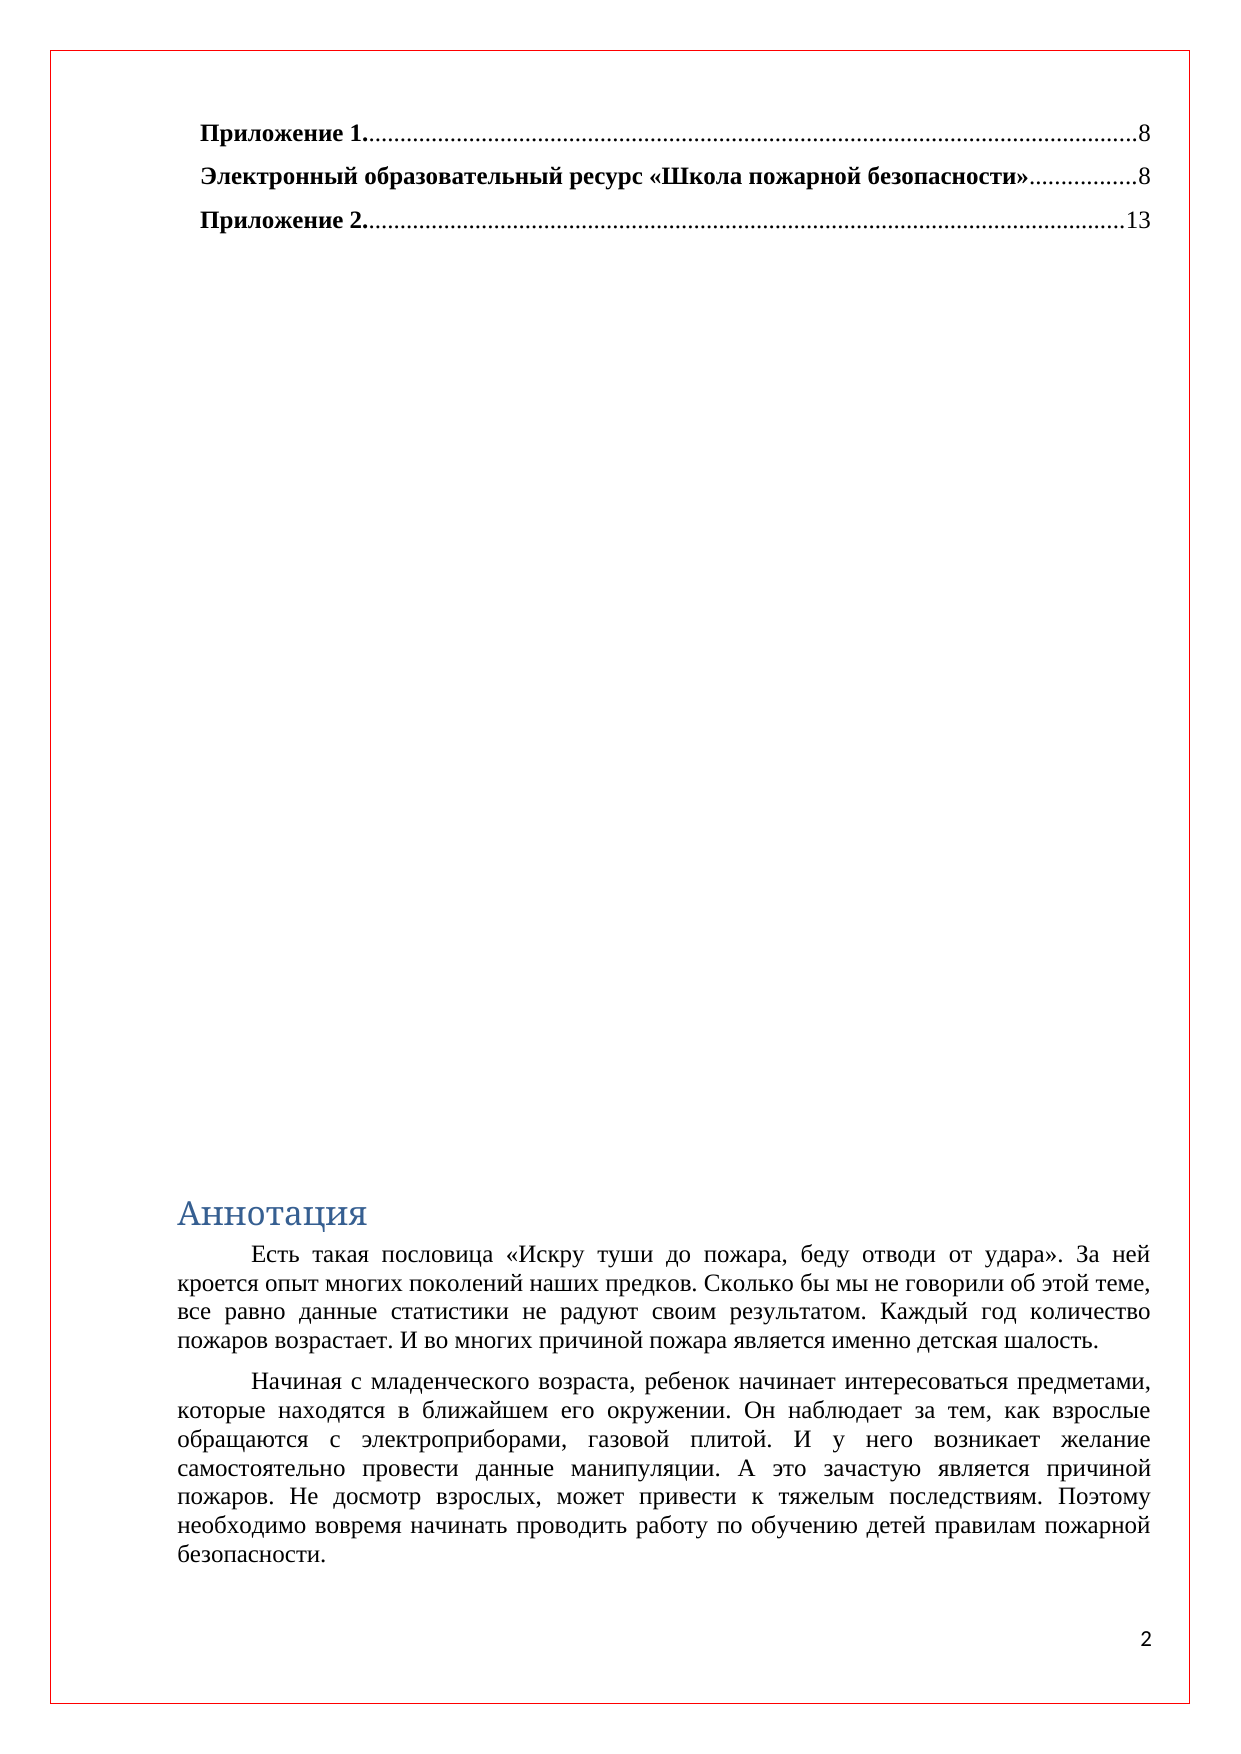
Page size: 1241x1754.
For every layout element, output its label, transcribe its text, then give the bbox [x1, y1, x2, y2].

subtitle Аннотация [177, 1195, 1152, 1233]
text Есть такая пословица «Искру туши до пожара, беду отводи от удара». За ней кроется опыт многих поколений наших предков. Сколько бы мы не говорили об этой теме, все равно данные статистики не радуют своим результатом. Каждый год количество пожаров возрастает. И во многих причиной пожара является именно детская шалость. [177, 1239, 1152, 1354]
text Начиная с младенческого возраста, ребенок начинает интересоваться предметами, которые находятся в ближайшем его окружении. Он наблюдает за тем, как взрослые обращаются с электроприборами, газовой плитой. И у него возникает желание самостоятельно провести данные манипуляции. А это зачастую является причиной пожаров. Не досмотр взрослых, может привести к тяжелым последствиям. Поэтому необходимо вовремя начинать проводить работу по обучению детей правилам пожарной безопасности. [177, 1366, 1152, 1568]
